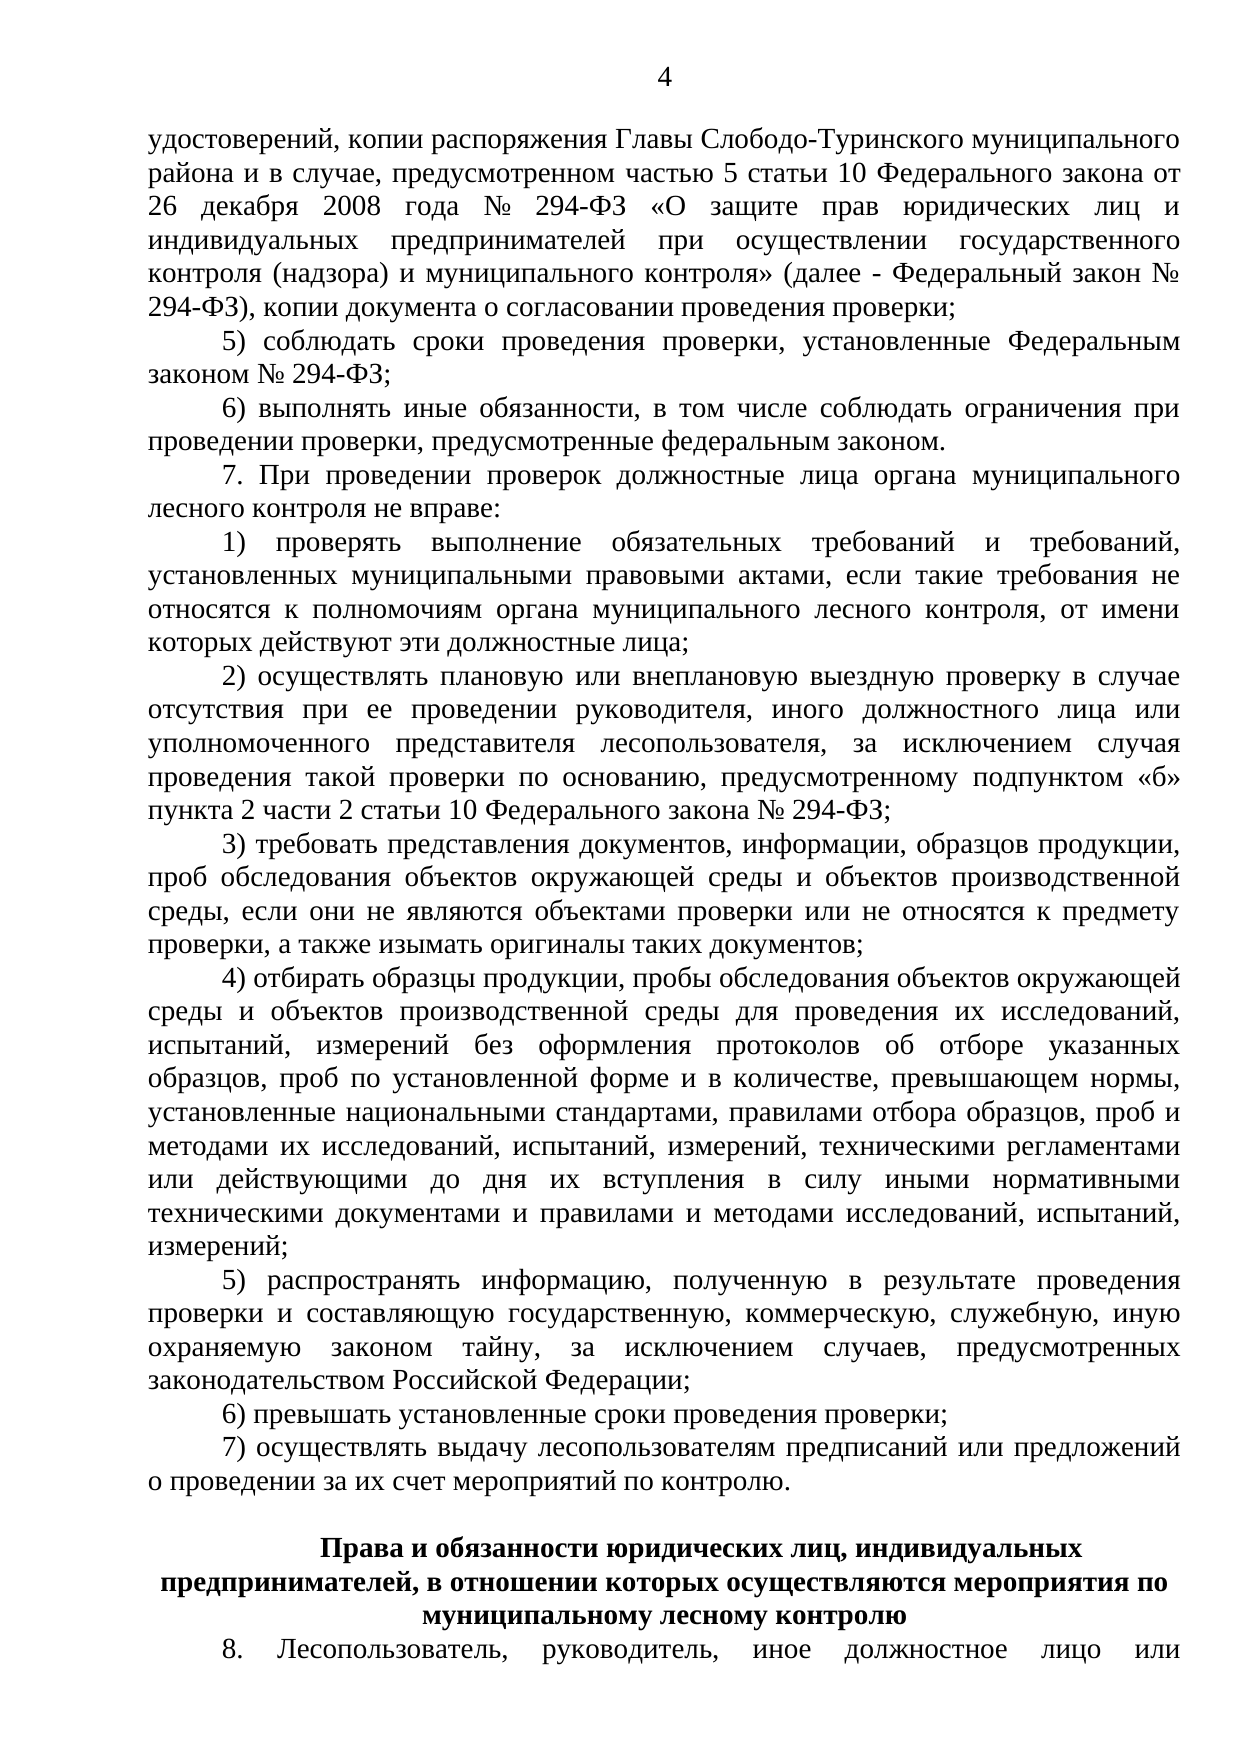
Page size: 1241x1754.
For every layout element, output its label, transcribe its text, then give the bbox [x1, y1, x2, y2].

text 2) осуществлять плановую или внеплановую выездную проверку в случае отсутствия при ее проведении руководителя, иного должностного лица или уполномоченного представителя лесопользователя, за исключением случая проведения такой проверки по основанию, предусмотренному подпунктом «б» пункта 2 части 2 статьи 10 Федерального закона № 294-ФЗ; [148, 658, 1181, 826]
title Права и обязанности юридических лиц, индивидуальных предпринимателей, в отношении которых осуществляются мероприятия по муниципальному лесному контролю [148, 1530, 1181, 1631]
text 6) выполнять иные обязанности, в том числе соблюдать ограничения при проведении проверки, предусмотренные федеральным законом. [148, 390, 1181, 457]
text 6) превышать установленные сроки проведения проверки; [148, 1396, 1181, 1429]
text 5) соблюдать сроки проведения проверки, установленные Федеральным законом № 294-ФЗ; [148, 323, 1181, 390]
text 1) проверять выполнение обязательных требований и требований, установленных муниципальными правовыми актами, если такие требования не относятся к полномочиям органа муниципального лесного контроля, от имени которых действуют эти должностные лица; [148, 524, 1181, 658]
text 7. При проведении проверок должностные лица органа муниципального лесного контроля не вправе: [148, 457, 1181, 524]
text 7) осуществлять выдачу лесопользователям предписаний или предложений о проведении за их счет мероприятий по контролю. [148, 1429, 1181, 1497]
text 4) отбирать образцы продукции, пробы обследования объектов окружающей среды и объектов производственной среды для проведения их исследований, испытаний, измерений без оформления протоколов об отборе указанных образцов, проб по установленной форме и в количестве, превышающем нормы, установленные национальными стандартами, правилами отбора образцов, проб и методами их исследований, испытаний, измерений, техническими регламентами или действующими до дня их вступления в силу иными нормативными техническими документами и правилами и методами исследований, испытаний, измерений; [148, 960, 1181, 1262]
text 5) распространять информацию, полученную в результате проведения проверки и составляющую государственную, коммерческую, служебную, иную охраняемую законом тайну, за исключением случаев, предусмотренных законодательством Российской Федерации; [148, 1262, 1181, 1396]
text 3) требовать представления документов, информации, образцов продукции, проб обследования объектов окружающей среды и объектов производственной среды, если они не являются объектами проверки или не относятся к предмету проверки, а также изымать оригиналы таких документов; [148, 826, 1181, 960]
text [148, 1631, 1181, 1664]
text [148, 121, 1181, 323]
